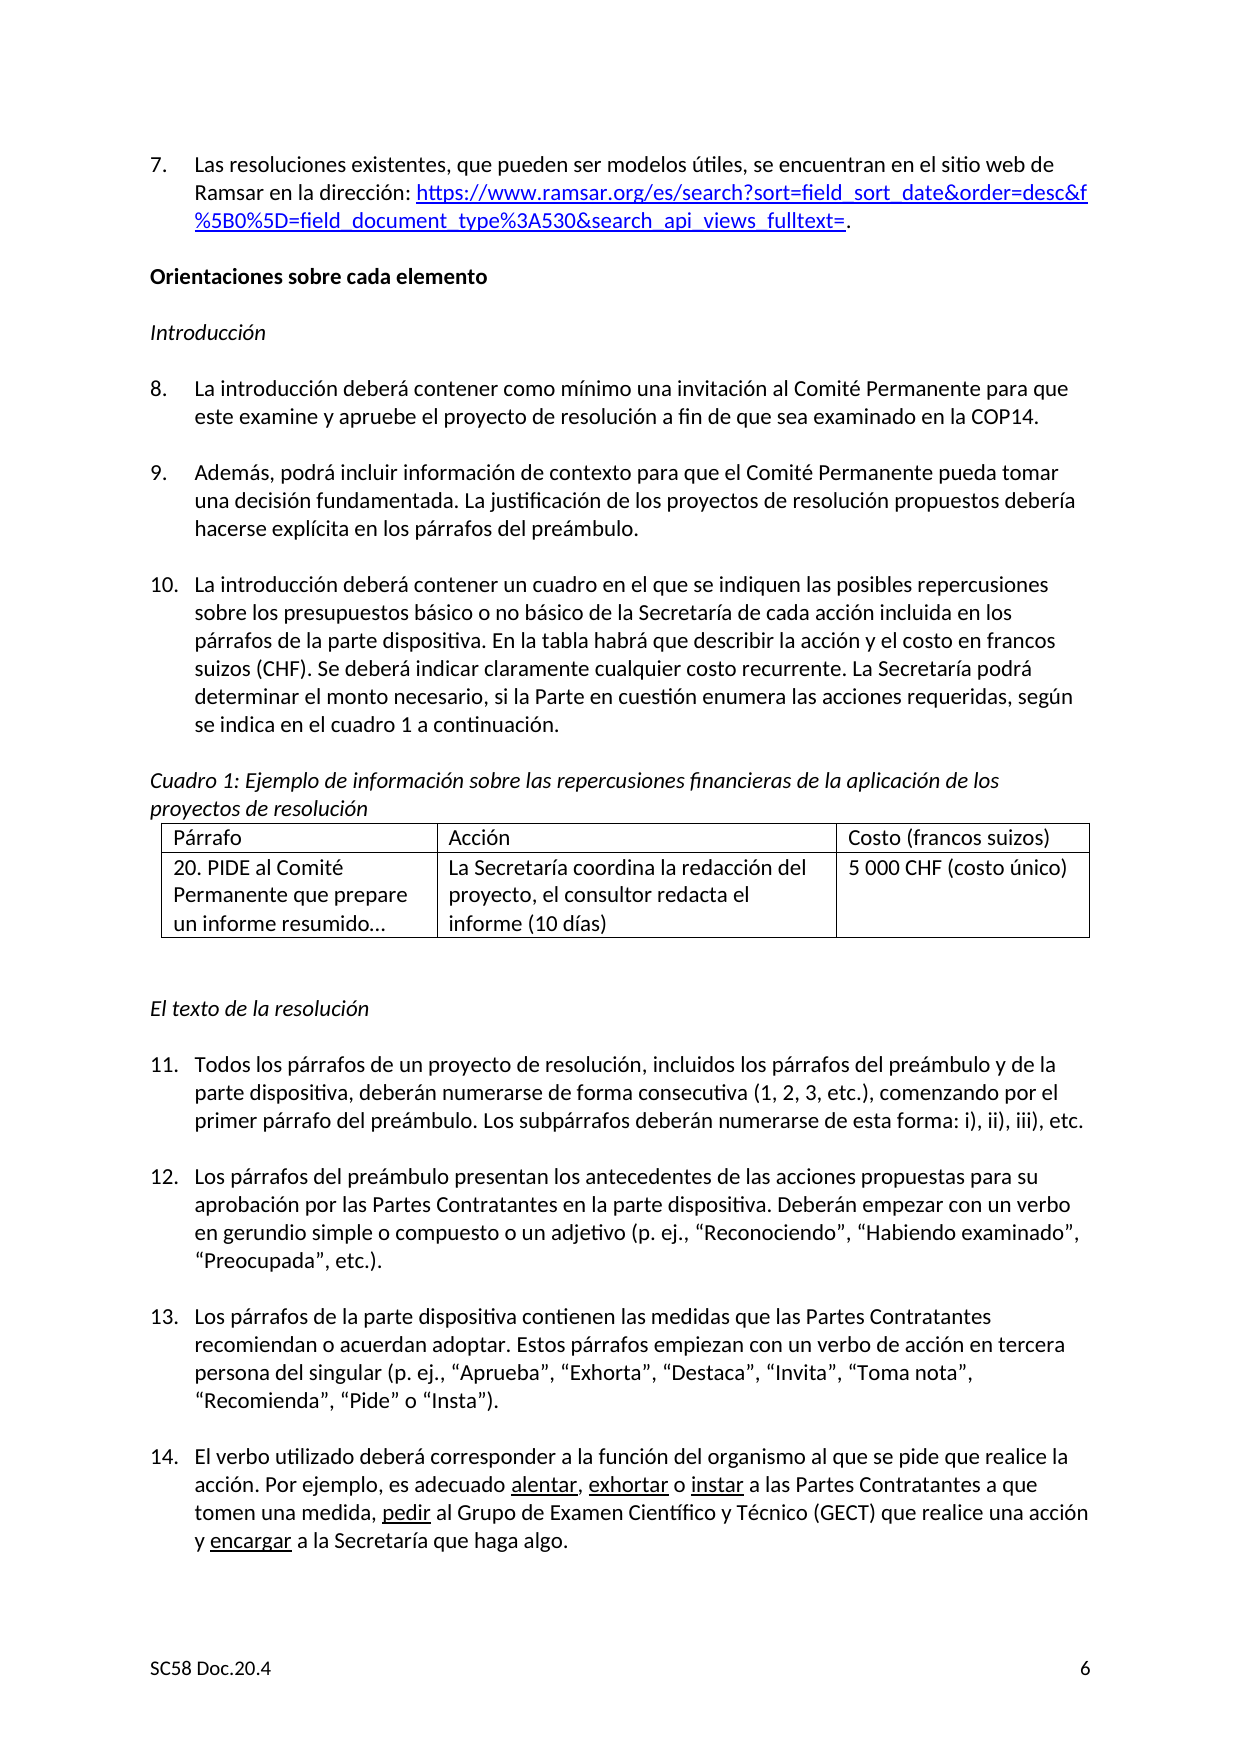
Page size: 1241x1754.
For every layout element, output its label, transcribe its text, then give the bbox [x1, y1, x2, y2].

table_header Párrafo [162, 824, 437, 852]
text Cuadro 1: Ejemplo de información sobre las repercusiones financieras de la aplicación de los proyectos de resolución [150, 766, 1090, 822]
text 14. El verbo utilizado deberá corresponder a la función del organismo al que se pide que realice la acción. Por ejemplo, es adecuado alentar, exhortar o instar a las Partes Contratantes a que tomen una medida, pedir al Grupo de Examen Científico y Técnico (GECT) que realice una acción y encargar a la Secretaría que haga algo. [150, 1442, 1090, 1554]
table_header Acción [438, 824, 836, 852]
table_cell 20. PIDE al Comité Permanente que prepare un informe resumido… [162, 853, 437, 937]
table_cell 5 000 CHF (costo único) [837, 853, 1089, 937]
text 10. La introducción deberá contener un cuadro en el que se indiquen las posibles repercusiones sobre los presupuestos básico o no básico de la Secretaría de cada acción incluida en los párrafos de la parte dispositiva. En la tabla habrá que describir la acción y el costo en francos suizos (CHF). Se deberá indicar claramente cualquier costo recurrente. La Secretaría podrá determinar el monto necesario, si la Parte en cuestión enumera las acciones requeridas, según se indica en el cuadro 1 a continuación. [150, 570, 1090, 738]
text 11. Todos los párrafos de un proyecto de resolución, incluidos los párrafos del preámbulo y de la parte dispositiva, deberán numerarse de forma consecutiva (1, 2, 3, etc.), comenzando por el primer párrafo del preámbulo. Los subpárrafos deberán numerarse de esta forma: i), ii), iii), etc. [150, 1050, 1090, 1134]
text El texto de la resolución [150, 994, 1090, 1022]
text Introducción [150, 318, 1090, 346]
text 7. Las resoluciones existentes, que pueden ser modelos útiles, se encuentran en el sitio web de Ramsar en la dirección: https://www.ramsar.org/es/search?sort=field_sort_date&order=desc&f%5B0%5D=field_document_type%3A530&search_api_views_fulltext=. [150, 150, 1090, 234]
text 9. Además, podrá incluir información de contexto para que el Comité Permanente pueda tomar una decisión fundamentada. La justificación de los proyectos de resolución propuestos debería hacerse explícita en los párrafos del preámbulo. [150, 458, 1090, 542]
table_header Costo (francos suizos) [837, 824, 1089, 852]
text Orientaciones sobre cada elemento [150, 262, 1090, 290]
text 13. Los párrafos de la parte dispositiva contienen las medidas que las Partes Contratantes recomiendan o acuerdan adoptar. Estos párrafos empiezan con un verbo de acción en tercera persona del singular (p. ej., “Aprueba”, “Exhorta”, “Destaca”, “Invita”, “Toma nota”, “Recomienda”, “Pide” o “Insta”). [150, 1302, 1090, 1414]
table_cell La Secretaría coordina la redacción del proyecto, el consultor redacta el informe (10 días) [438, 853, 836, 937]
text 12. Los párrafos del preámbulo presentan los antecedentes de las acciones propuestas para su aprobación por las Partes Contratantes en la parte dispositiva. Deberán empezar con un verbo en gerundio simple o compuesto o un adjetivo (p. ej., “Reconociendo”, “Habiendo examinado”, “Preocupada”, etc.). [150, 1162, 1090, 1274]
text 8. La introducción deberá contener como mínimo una invitación al Comité Permanente para que este examine y apruebe el proyecto de resolución a fin de que sea examinado en la COP14. [150, 374, 1090, 430]
